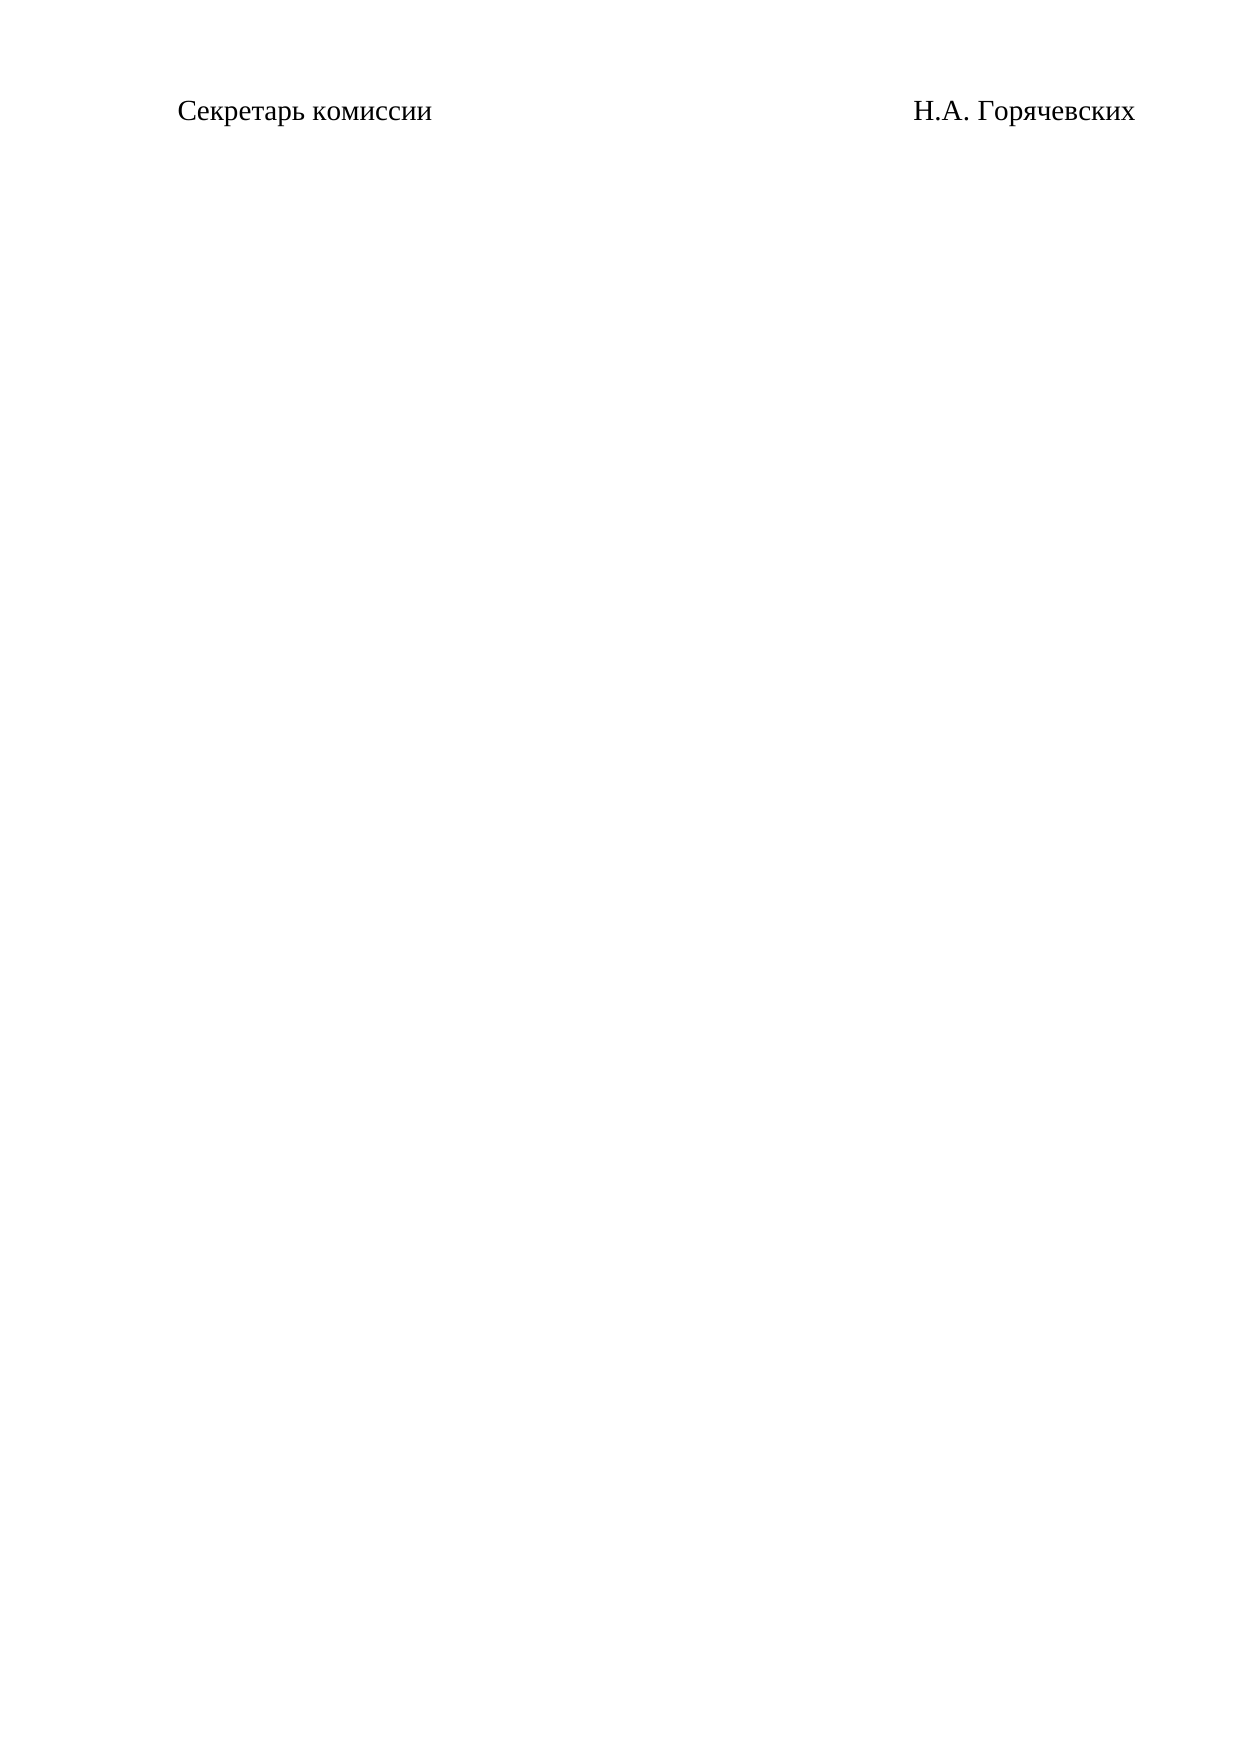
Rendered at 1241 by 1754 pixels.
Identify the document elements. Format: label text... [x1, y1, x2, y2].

text Секретарь комиссии Н.А. Горячевских [177, 93, 1167, 126]
